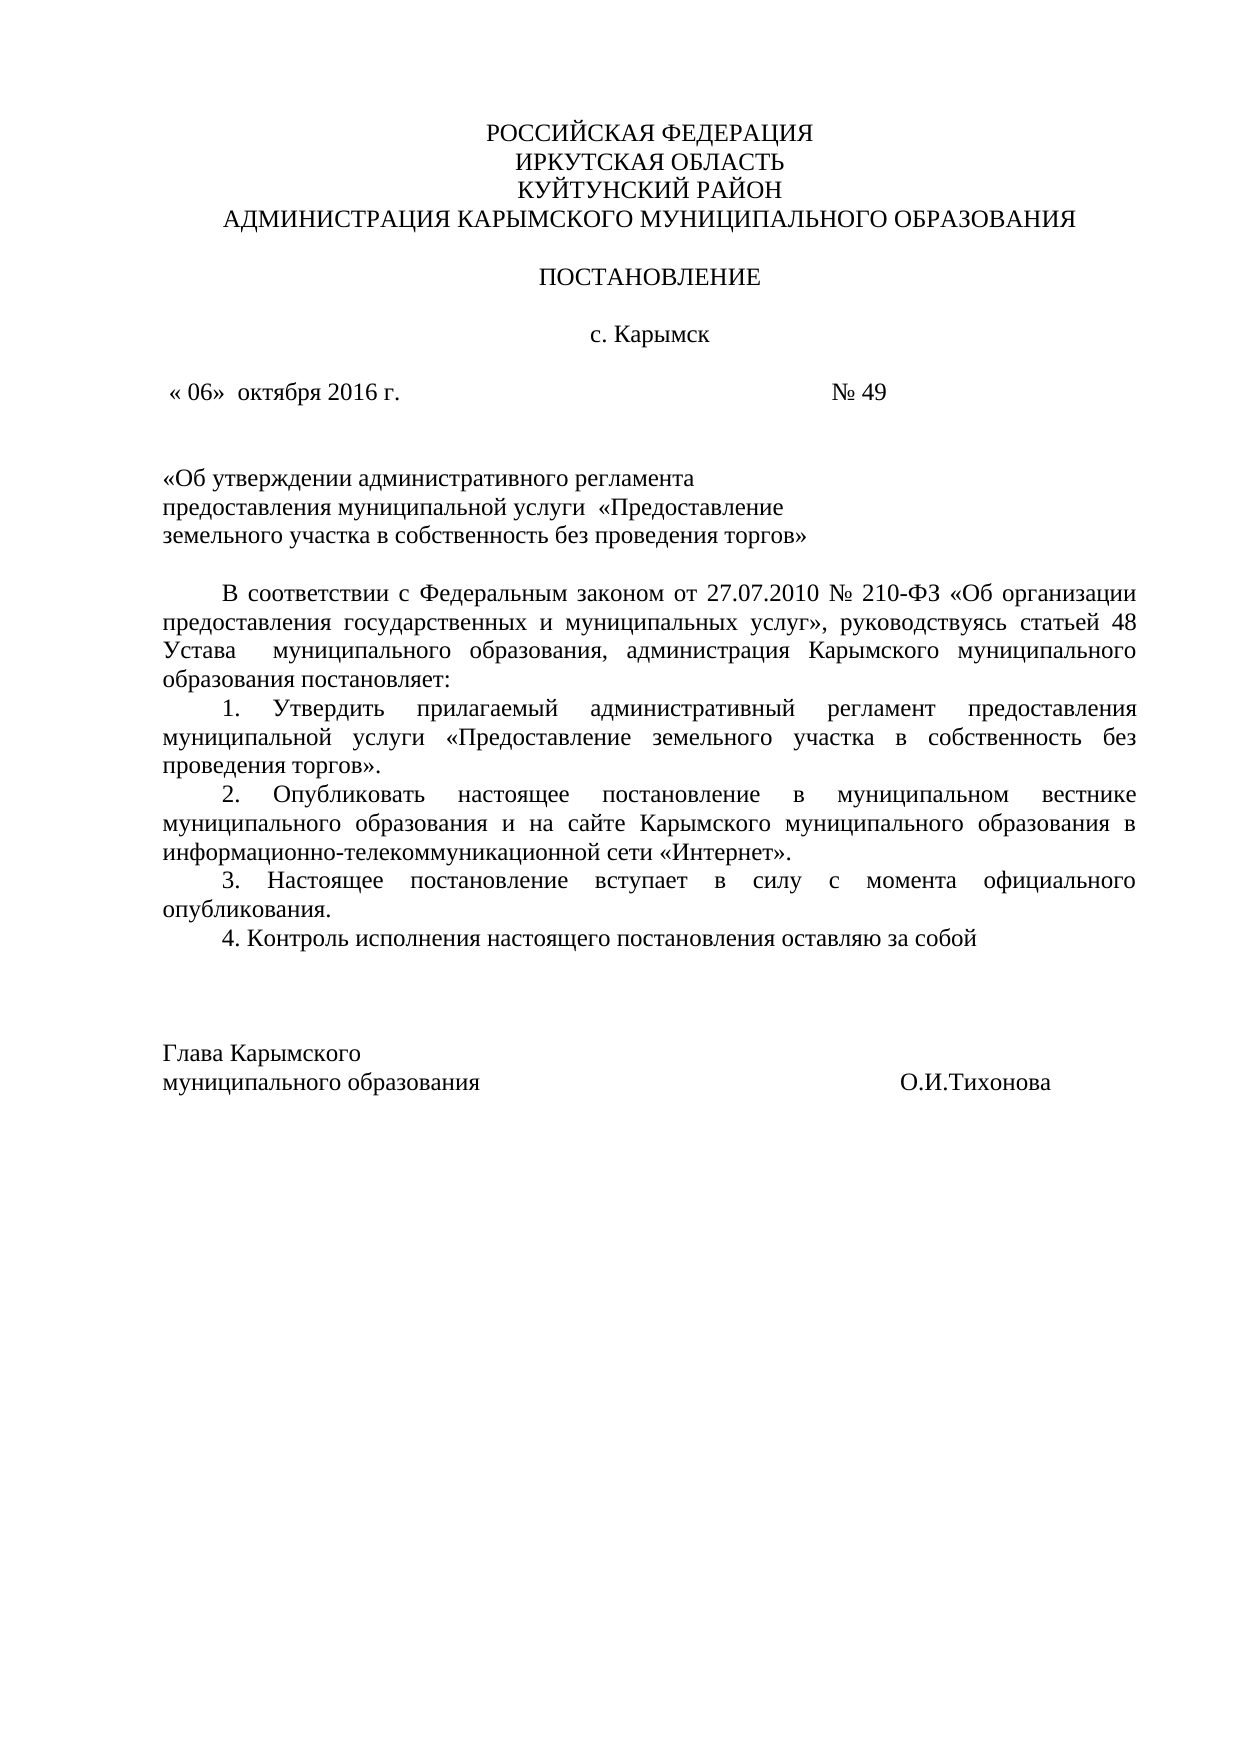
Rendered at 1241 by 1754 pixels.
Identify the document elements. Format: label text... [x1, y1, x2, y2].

text РОССИЙСКАЯ ФЕДЕРАЦИЯ [162, 118, 1137, 147]
text муниципального образования О.И.Тихонова [162, 1067, 1137, 1096]
text земельного участка в собственность без проведения торгов» [162, 521, 1137, 549]
text « 06» октября 2016 г. № 49 [162, 377, 1137, 406]
text «Об утверждении административного регламента [162, 463, 1137, 492]
text 2. Опубликовать настоящее постановление в муниципальном вестнике муниципального образования и на сайте Карымского муниципального образования в информационно-телекоммуникационной сети «Интернет». [162, 779, 1137, 866]
text АДМИНИСТРАЦИЯ КАРЫМСКОГО МУНИЦИПАЛЬНОГО ОБРАЗОВАНИЯ [162, 204, 1137, 233]
text 1. Утвердить прилагаемый административный регламент предоставления муниципальной услуги «Предоставление земельного участка в собственность без проведения торгов». [162, 693, 1137, 779]
text с. Карымск [162, 319, 1137, 348]
text ПОСТАНОВЛЕНИЕ [162, 262, 1137, 291]
text 4. Контроль исполнения настоящего постановления оставляю за собой [162, 923, 1137, 952]
text 3. Настоящее постановление вступает в силу с момента официального опубликования. [162, 866, 1137, 923]
text В соответствии с Федеральным законом от 27.07.2010 № 210-ФЗ «Об организации предоставления государственных и муниципальных услуг», руководствуясь статьей 48 Устава муниципального образования, администрация Карымского муниципального образования постановляет: [162, 578, 1137, 693]
text ИРКУТСКАЯ ОБЛАСТЬ [162, 147, 1137, 176]
text Глава Карымского [162, 1038, 1137, 1067]
text предоставления муниципальной услуги «Предоставление [162, 492, 1137, 521]
text КУЙТУНСКИЙ РАЙОН [162, 176, 1137, 204]
